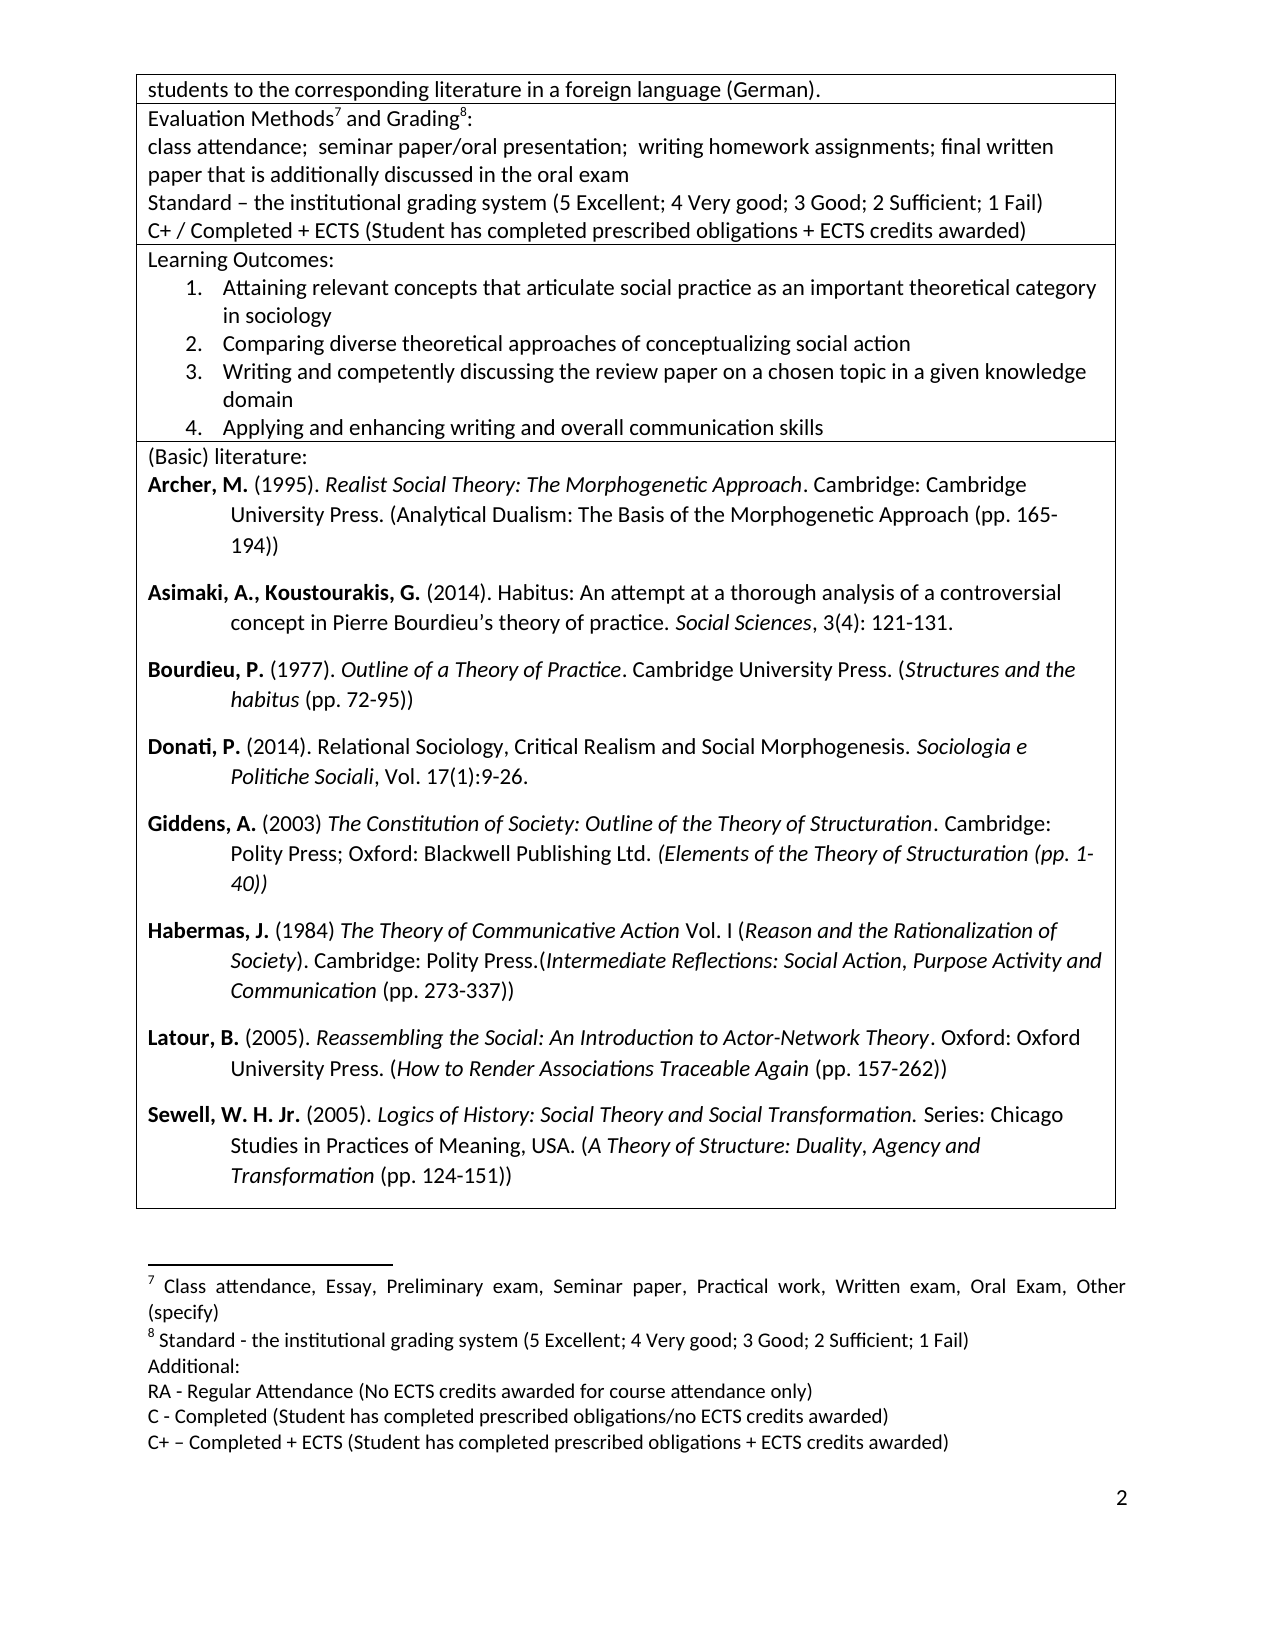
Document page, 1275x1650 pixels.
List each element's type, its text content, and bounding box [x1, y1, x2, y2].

table_cell Evaluation Methods and Grading: class attendance; seminar paper/oral presentation; writing homework assignments; final written paper that is additionally discussed in the oral exam Standard – the institutional grading system (5 Excellent; 4 Very good; 3 Good; 2 Sufficient; 1 Fail) C+ / Completed + ECTS (Student has completed prescribed obligations + ECTS credits awarded) [137, 104, 1115, 244]
table_cell Learning Outcomes: Attaining relevant concepts that articulate social practice as an important theoretical category in sociology Comparing diverse theoretical approaches of conceptualizing social action Writing and competently discussing the review paper on a chosen topic in a given knowledge domain Applying and enhancing writing and overall communication skills [137, 245, 1115, 441]
table_cell (Basic) literature: Archer, M. (1995). Realist Social Theory: The Morphogenetic Approach. : Press. (Analytical Dualism: The Basis of the Morphogenetic Approach (pp. 165-194)) Asimaki, A., Koustourakis, G. (2014). Habitus: An attempt at a thorough analysis of a controversial concept in Pierre Bourdieu’s theory of practice. Social Sciences, 3(4): 121-131. Bourdieu, P. (1977). Outline of a Theory of Practice. Press. (Structures and the habitus (pp. 72-95)) Donati, P. (2014). Relational Sociology, Critical Realism and Social Morphogenesis. Sociologia e Politiche Sociali, Vol. 17(1):9-26. Giddens, A. (2003) The Constitution of Society: Outline of the Theory of Structuration. : Polity Press; : Blackwell Publishing Ltd. (Elements of the Theory of Structuration (pp. 1-40)) Habermas, J. (1984) The Theory of Communicative Action Vol. I (Reason and the Rationalization of Society). : Polity Press.(Intermediate Reflections: Social Action, Purpose Activity and Communication (pp. 273-337)) Latour, B. (2005). Reassembling the Social: An Introduction to Actor-Network Theory. : Press. (How to Render Associations Traceable Again (pp. 157-262)) Sewell, W. H. Jr. (2005). Logics of History: Social Theory and Social Transformation. Series: Studies in Practices of . (A Theory of Structure: Duality, Agency and Transformation (pp. 124-151)) [137, 442, 1115, 1208]
table_cell Teaching Methods for guest (exchange) students: L1 - All teaching activities will be held in regular teaching language. However, guest (exchange) students will have the opportunity to attend additional consultations with the lecturer in German language to help master the course materials. Additionally, the lecturer will refer guest (exchange) students to the corresponding literature in a foreign language (German). [137, 75, 1115, 103]
